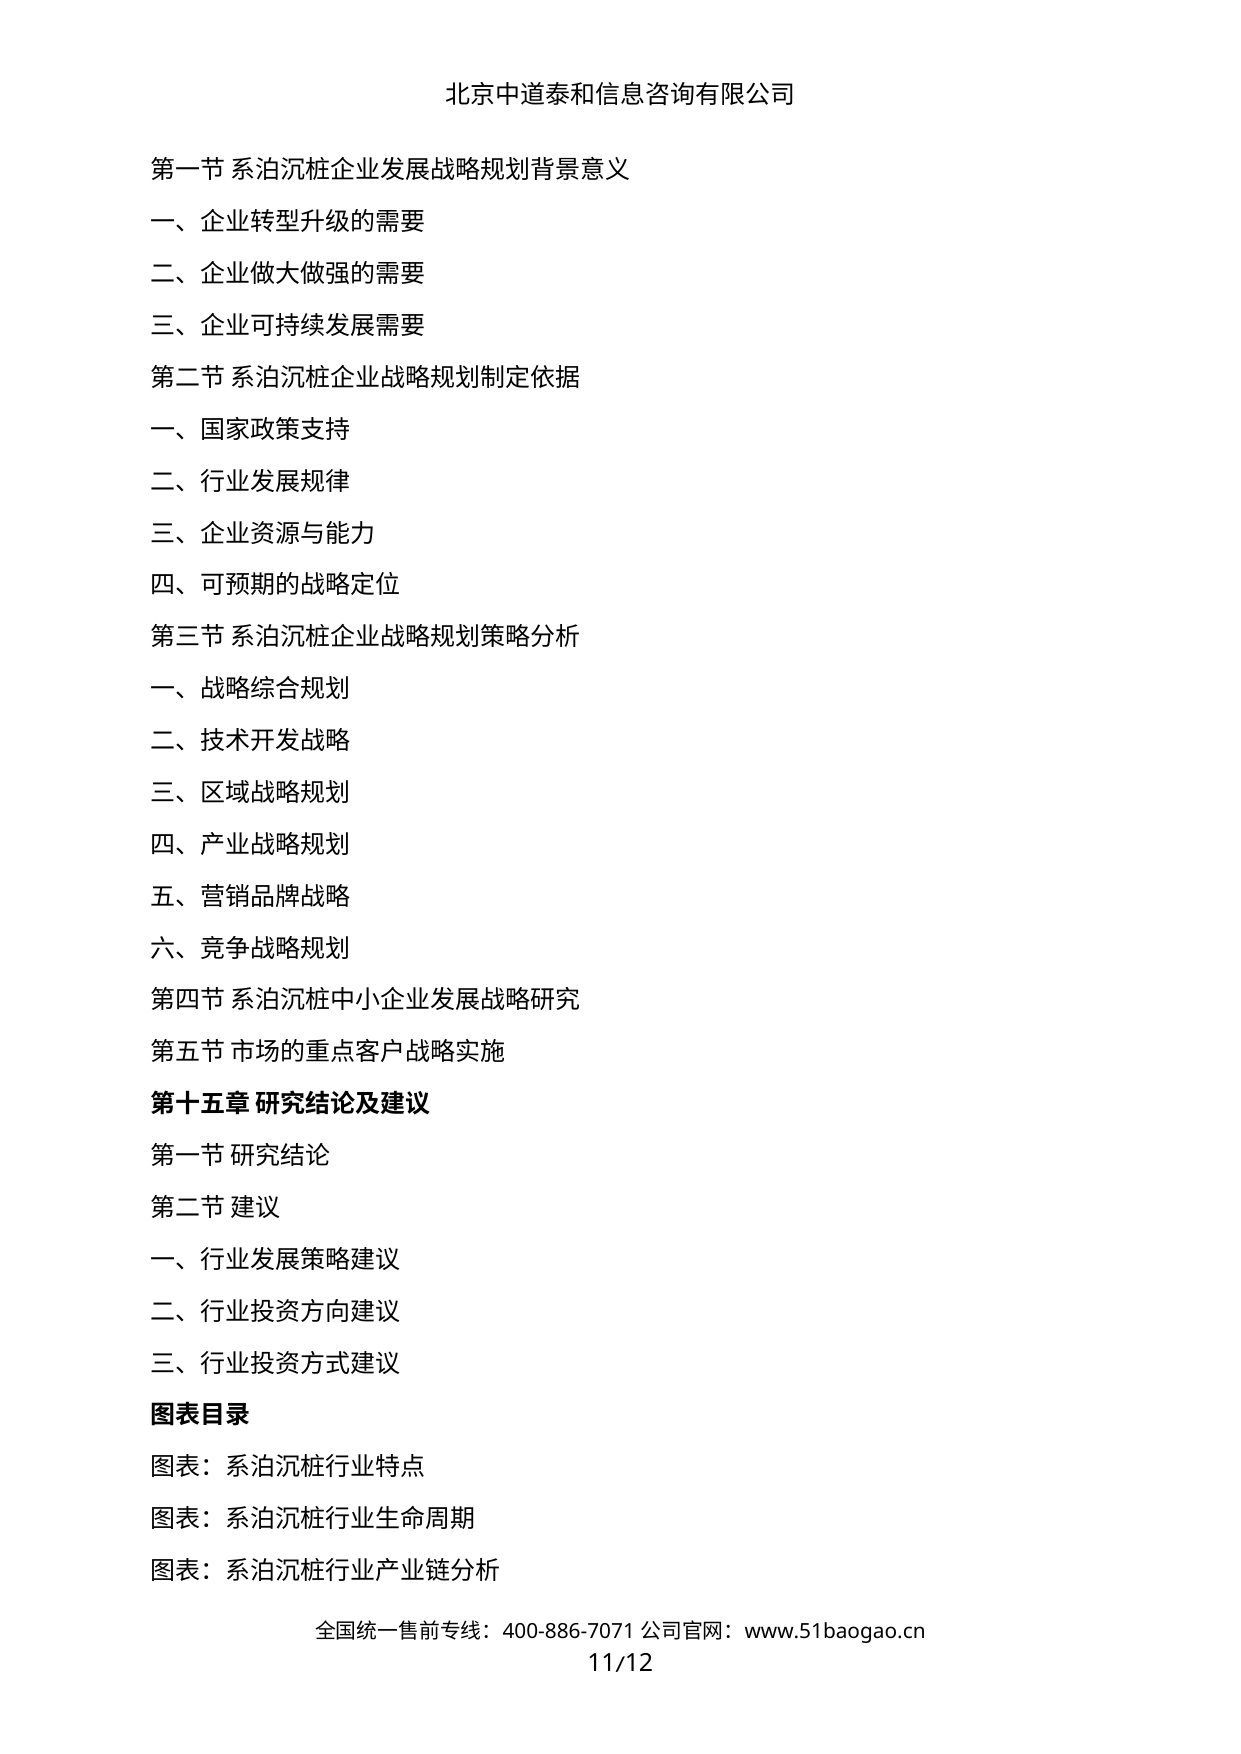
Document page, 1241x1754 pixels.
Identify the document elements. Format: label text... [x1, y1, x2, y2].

text 一、战略综合规划 [150, 669, 1090, 705]
text 第二节 建议 [150, 1187, 1090, 1224]
text 第二节 系泊沉桩企业战略规划制定依据 [150, 357, 1090, 394]
text 第四节 系泊沉桩中小企业发展战略研究 [150, 980, 1090, 1016]
text 一、企业转型升级的需要 [150, 202, 1090, 238]
text 三、行业投资方式建议 [150, 1343, 1090, 1379]
text 二、行业发展规律 [150, 461, 1090, 497]
text 六、竞争战略规划 [150, 928, 1090, 964]
text 四、产业战略规划 [150, 824, 1090, 861]
text 第五节 市场的重点客户战略实施 [150, 1032, 1090, 1068]
text 五、营销品牌战略 [150, 876, 1090, 912]
text 二、企业做大做强的需要 [150, 254, 1090, 290]
text 第三节 系泊沉桩企业战略规划策略分析 [150, 617, 1090, 653]
text 二、技术开发战略 [150, 721, 1090, 757]
text 图表：系泊沉桩行业生命周期 [150, 1499, 1090, 1535]
text 一、行业发展策略建议 [150, 1239, 1090, 1276]
text 第一节 系泊沉桩企业发展战略规划背景意义 [150, 150, 1090, 186]
text 一、国家政策支持 [150, 409, 1090, 446]
text 四、可预期的战略定位 [150, 565, 1090, 601]
text 三、企业资源与能力 [150, 513, 1090, 549]
text 三、企业可持续发展需要 [150, 306, 1090, 342]
text 图表目录 [150, 1395, 1090, 1431]
text 二、行业投资方向建议 [150, 1291, 1090, 1327]
text 第一节 研究结论 [150, 1136, 1090, 1172]
text 图表：系泊沉桩行业特点 [150, 1447, 1090, 1483]
text 三、区域战略规划 [150, 772, 1090, 809]
text 图表：系泊沉桩行业产业链分析 [150, 1551, 1090, 1587]
text 第十五章 研究结论及建议 [150, 1084, 1090, 1120]
